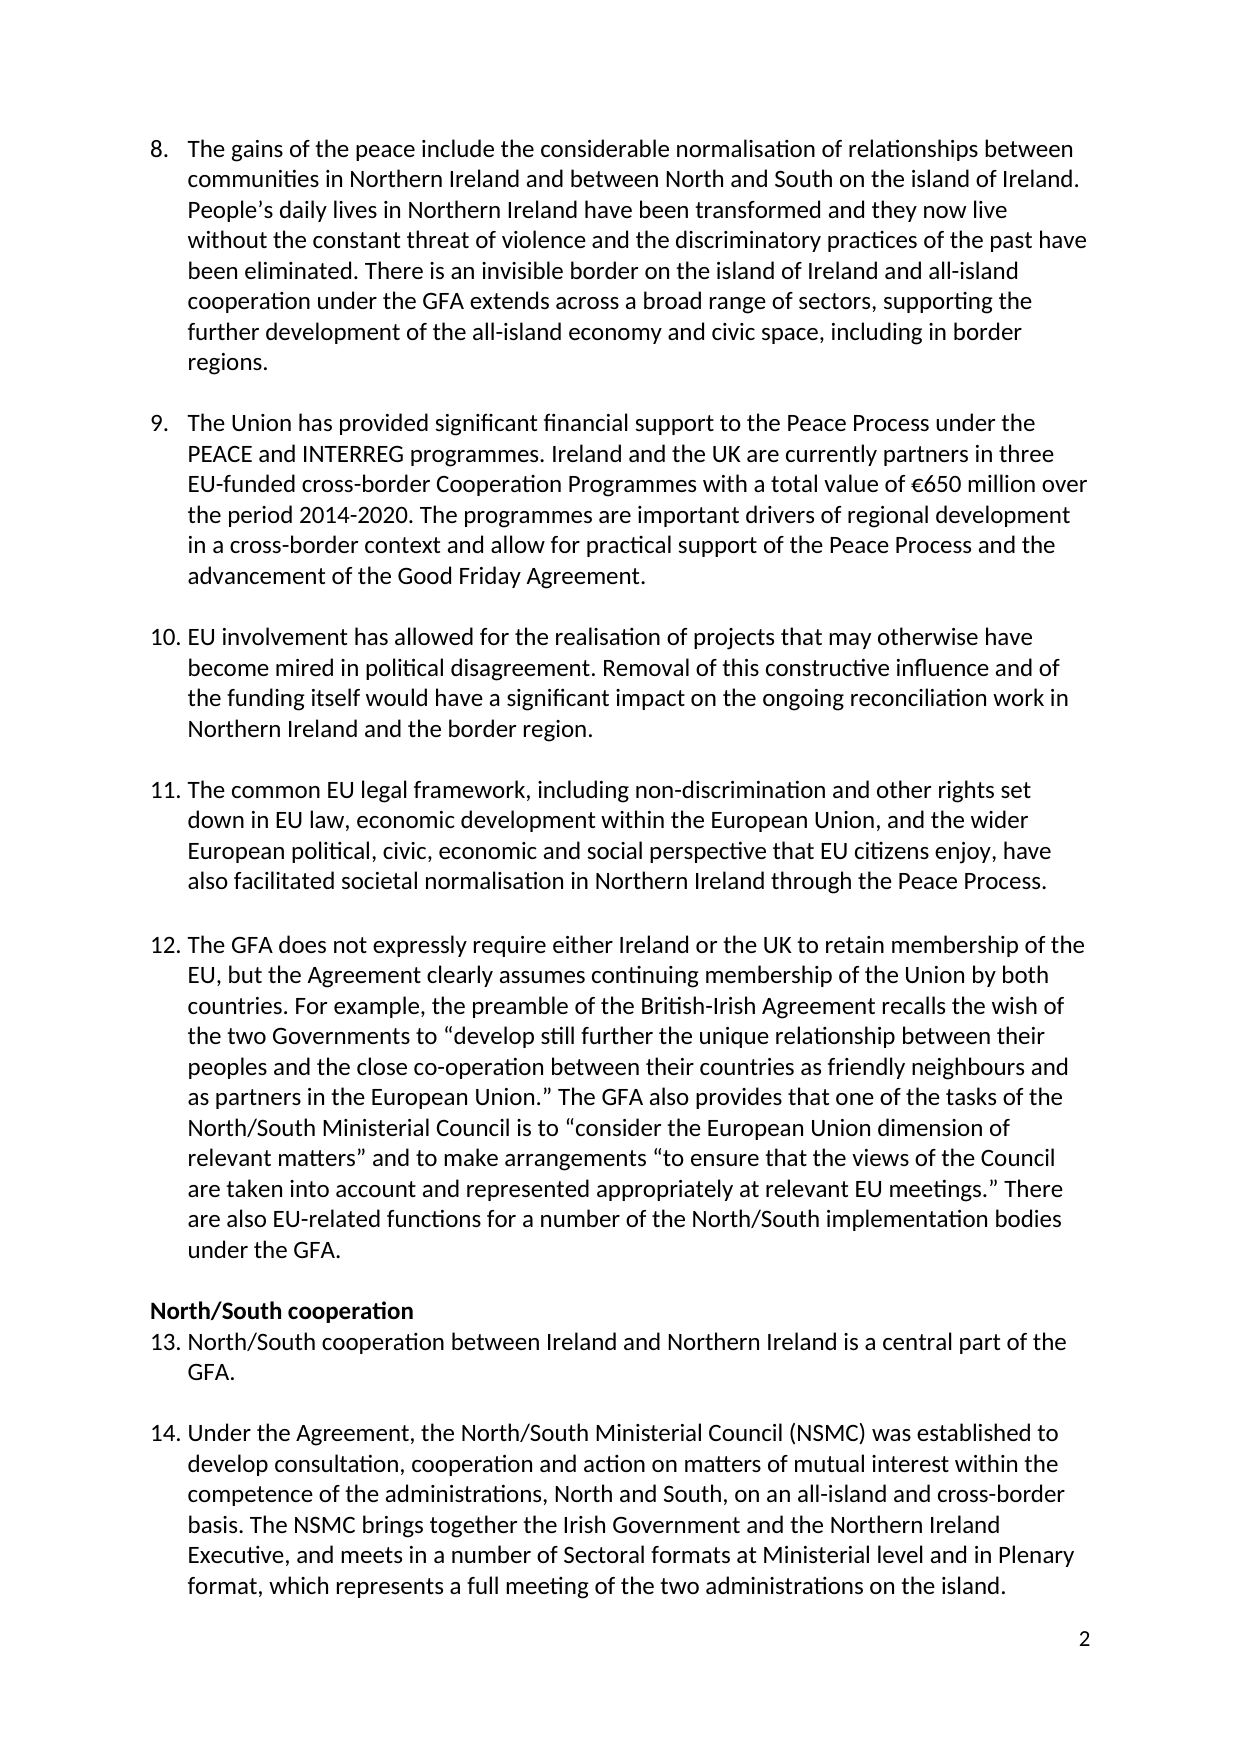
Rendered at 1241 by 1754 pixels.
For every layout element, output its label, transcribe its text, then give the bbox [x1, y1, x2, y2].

list The GFA does not expressly require either Ireland or the UK to retain membership of the EU, but the Agreement clearly assumes continuing membership of the Union by both countries. For example, the preamble of the British-Irish Agreement recalls the wish of the two Governments to “develop still further the unique relationship between their peoples and the close co-operation between their countries as friendly neighbours and as partners in the European Union.” The GFA also provides that one of the tasks of the North/South Ministerial Council is to “consider the European Union dimension of relevant matters” and to make arrangements “to ensure that the views of the Council are taken into account and represented appropriately at relevant EU meetings.” There are also EU-related functions for a number of the North/South implementation bodies under the GFA. [150, 929, 1090, 1264]
list Under the Agreement, the North/South Ministerial Council (NSMC) was established to develop consultation, cooperation and action on matters of mutual interest within the competence of the administrations, North and South, on an all-island and cross-border basis. The NSMC brings together the Irish Government and the Northern Ireland Executive, and meets in a number of Sectoral formats at Ministerial level and in Plenary format, which represents a full meeting of the two administrations on the island. [150, 1417, 1090, 1600]
list EU involvement has allowed for the realisation of projects that may otherwise have become mired in political disagreement. Removal of this constructive influence and of the funding itself would have a significant impact on the ongoing reconciliation work in Northern Ireland and the border region. [150, 621, 1090, 743]
list North/South cooperation between Ireland and Northern Ireland is a central part of the GFA. [150, 1326, 1090, 1387]
list The common EU legal framework, including non-discrimination and other rights set down in EU law, economic development within the European Union, and the wider European political, civic, economic and social perspective that EU citizens enjoy, have also facilitated societal normalisation in Northern Ireland through the Peace Process. [150, 774, 1090, 896]
text North/South cooperation [150, 1295, 1090, 1326]
list The gains of the peace include the considerable normalisation of relationships between communities in Northern Ireland and between North and South on the island of Ireland. People’s daily lives in Northern Ireland have been transformed and they now live without the constant threat of violence and the discriminatory practices of the past have been eliminated. There is an invisible border on the island of Ireland and all-island cooperation under the GFA extends across a broad range of sectors, supporting the further development of the all-island economy and civic space, including in border regions. [150, 133, 1090, 377]
list The Union has provided significant financial support to the Peace Process under the PEACE and INTERREG programmes. Ireland and the UK are currently partners in three EU-funded cross-border Cooperation Programmes with a total value of €650 million over the period 2014-2020. The programmes are important drivers of regional development in a cross-border context and allow for practical support of the Peace Process and the advancement of the Good Friday Agreement. [150, 408, 1090, 591]
